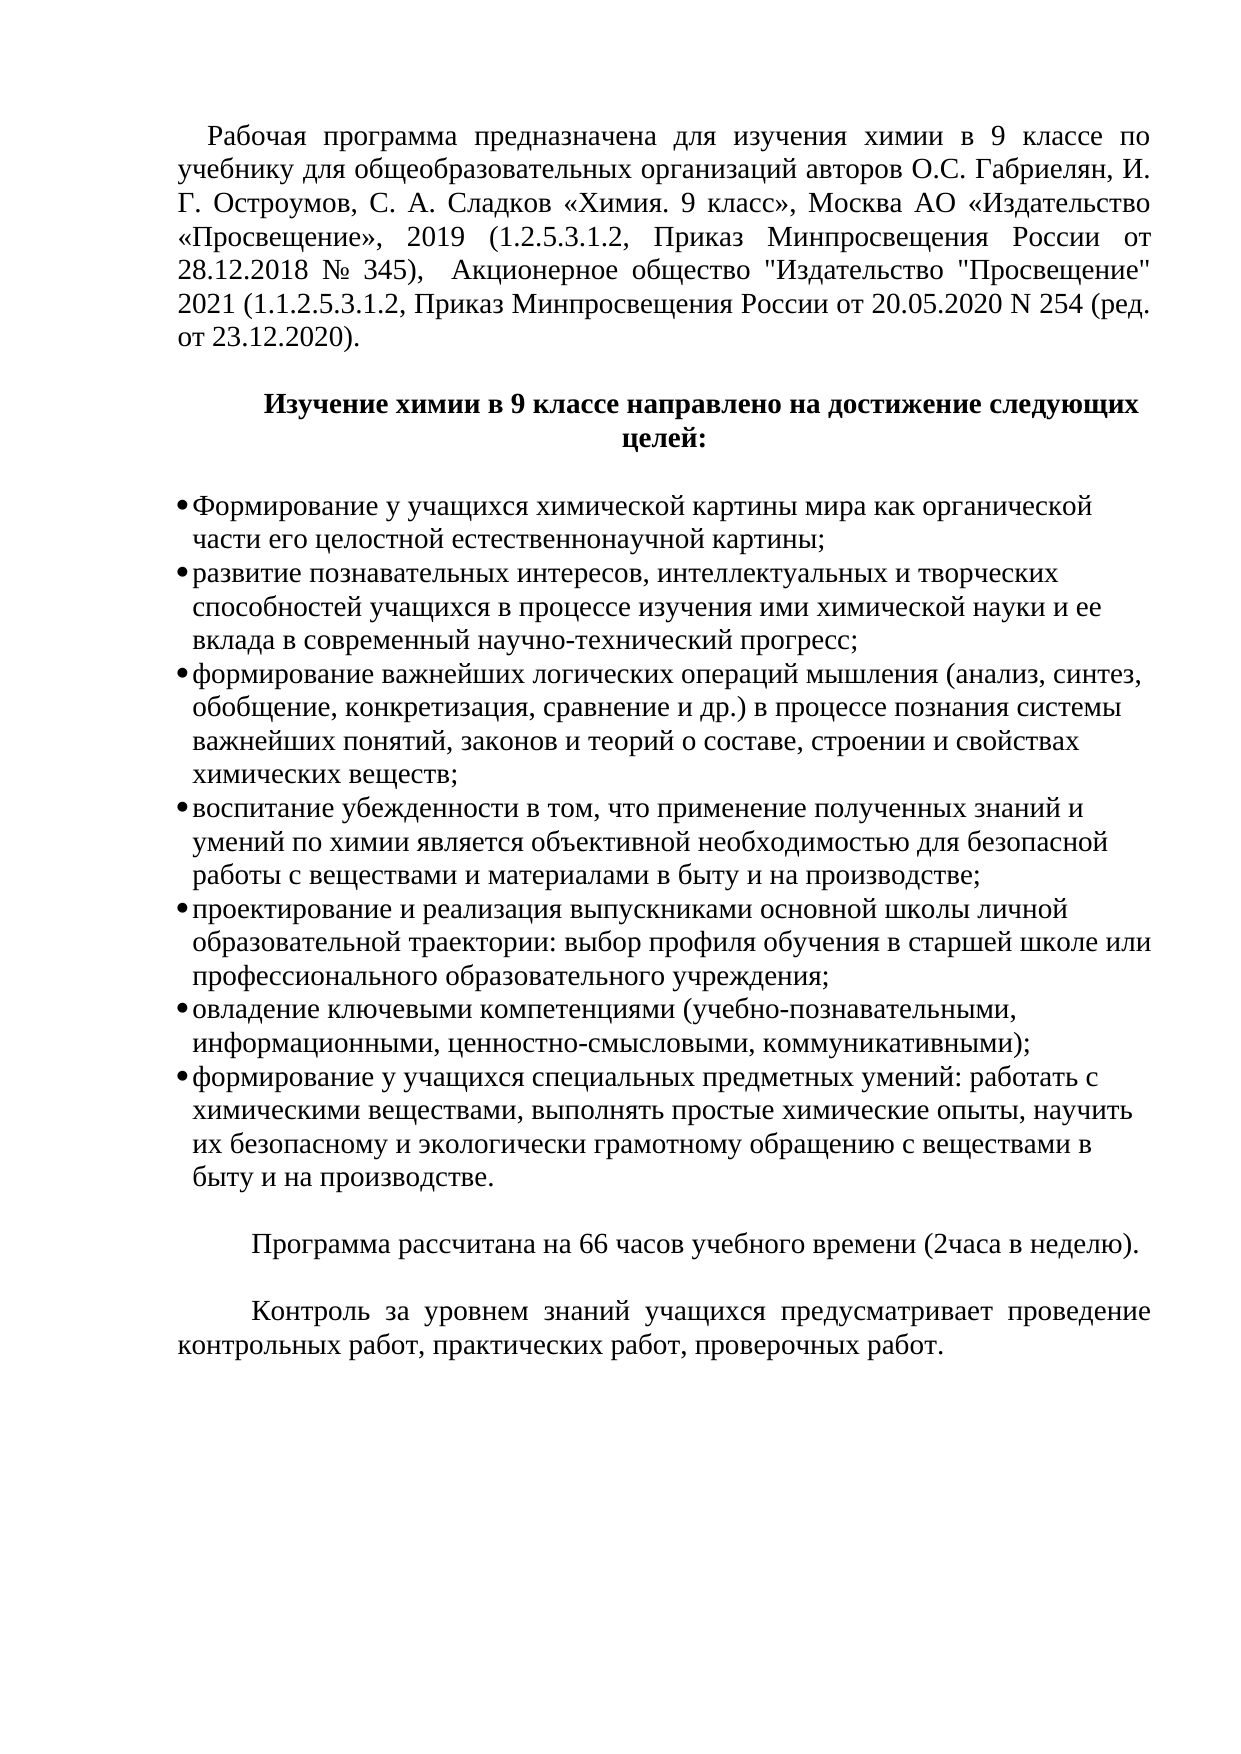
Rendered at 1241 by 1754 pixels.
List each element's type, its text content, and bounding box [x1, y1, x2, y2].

text Изучение химии в 9 классе направлено на достижение следующих целей: [177, 386, 1152, 453]
list формирование у учащихся специальных предметных умений: работать с химическими веществами, выполнять простые химические опыты, научить их безопасному и экологически грамотному обращению с веществами в быту и на производстве. [177, 1059, 1152, 1193]
list овладение ключевыми компетенциями (учебно-познавательными, информационными, ценностно-смысловыми, коммуникативными); [177, 991, 1152, 1059]
text Программа рассчитана на 66 часов учебного времени (2часа в неделю). [177, 1226, 1152, 1260]
text Контроль за уровнем знаний учащихся предусматривает проведение контрольных работ, практических работ, проверочных работ. [177, 1293, 1152, 1361]
list развитие познавательных интересов, интеллектуальных и творческих способностей учащихся в процессе изучения ими химической науки и ее вклада в современный научно-технический прогресс; [177, 555, 1152, 656]
text Рабочая программа предназначена для изучения химии в 9 классе по учебнику для общеобразовательных организаций авторов О.С. Габриелян, И. Г. Остроумов, С. А. Сладков «Химия. 9 класс», Москва АО «Издательство «Просвещение», 2019 (1.2.5.3.1.2, Приказ Минпросвещения России от 28.12.2018 № 345), Акционерное общество "Издательство "Просвещение" 2021 (1.1.2.5.3.1.2, Приказ Минпросвещения России от 20.05.2020 N 254 (ред. от 23.12.2020). [177, 118, 1152, 353]
list воспитание убежденности в том, что применение полученных знаний и умений по химии является объективной необходимостью для безопасной работы с веществами и материалами в быту и на производстве; [177, 790, 1152, 891]
list проектирование и реализация выпускниками основной школы личной образовательной траектории: выбор профиля обучения в старшей школе или профессионального образовательного учреждения; [177, 891, 1152, 991]
list Формирование у учащихся химической картины мира как органической части его целостной естественнонаучной картины; [177, 488, 1152, 555]
list формирование важнейших логических операций мышления (анализ, синтез, обобщение, конкретизация, сравнение и др.) в процессе познания системы важнейших понятий, законов и теорий о составе, строении и свойствах химических веществ; [177, 656, 1152, 790]
